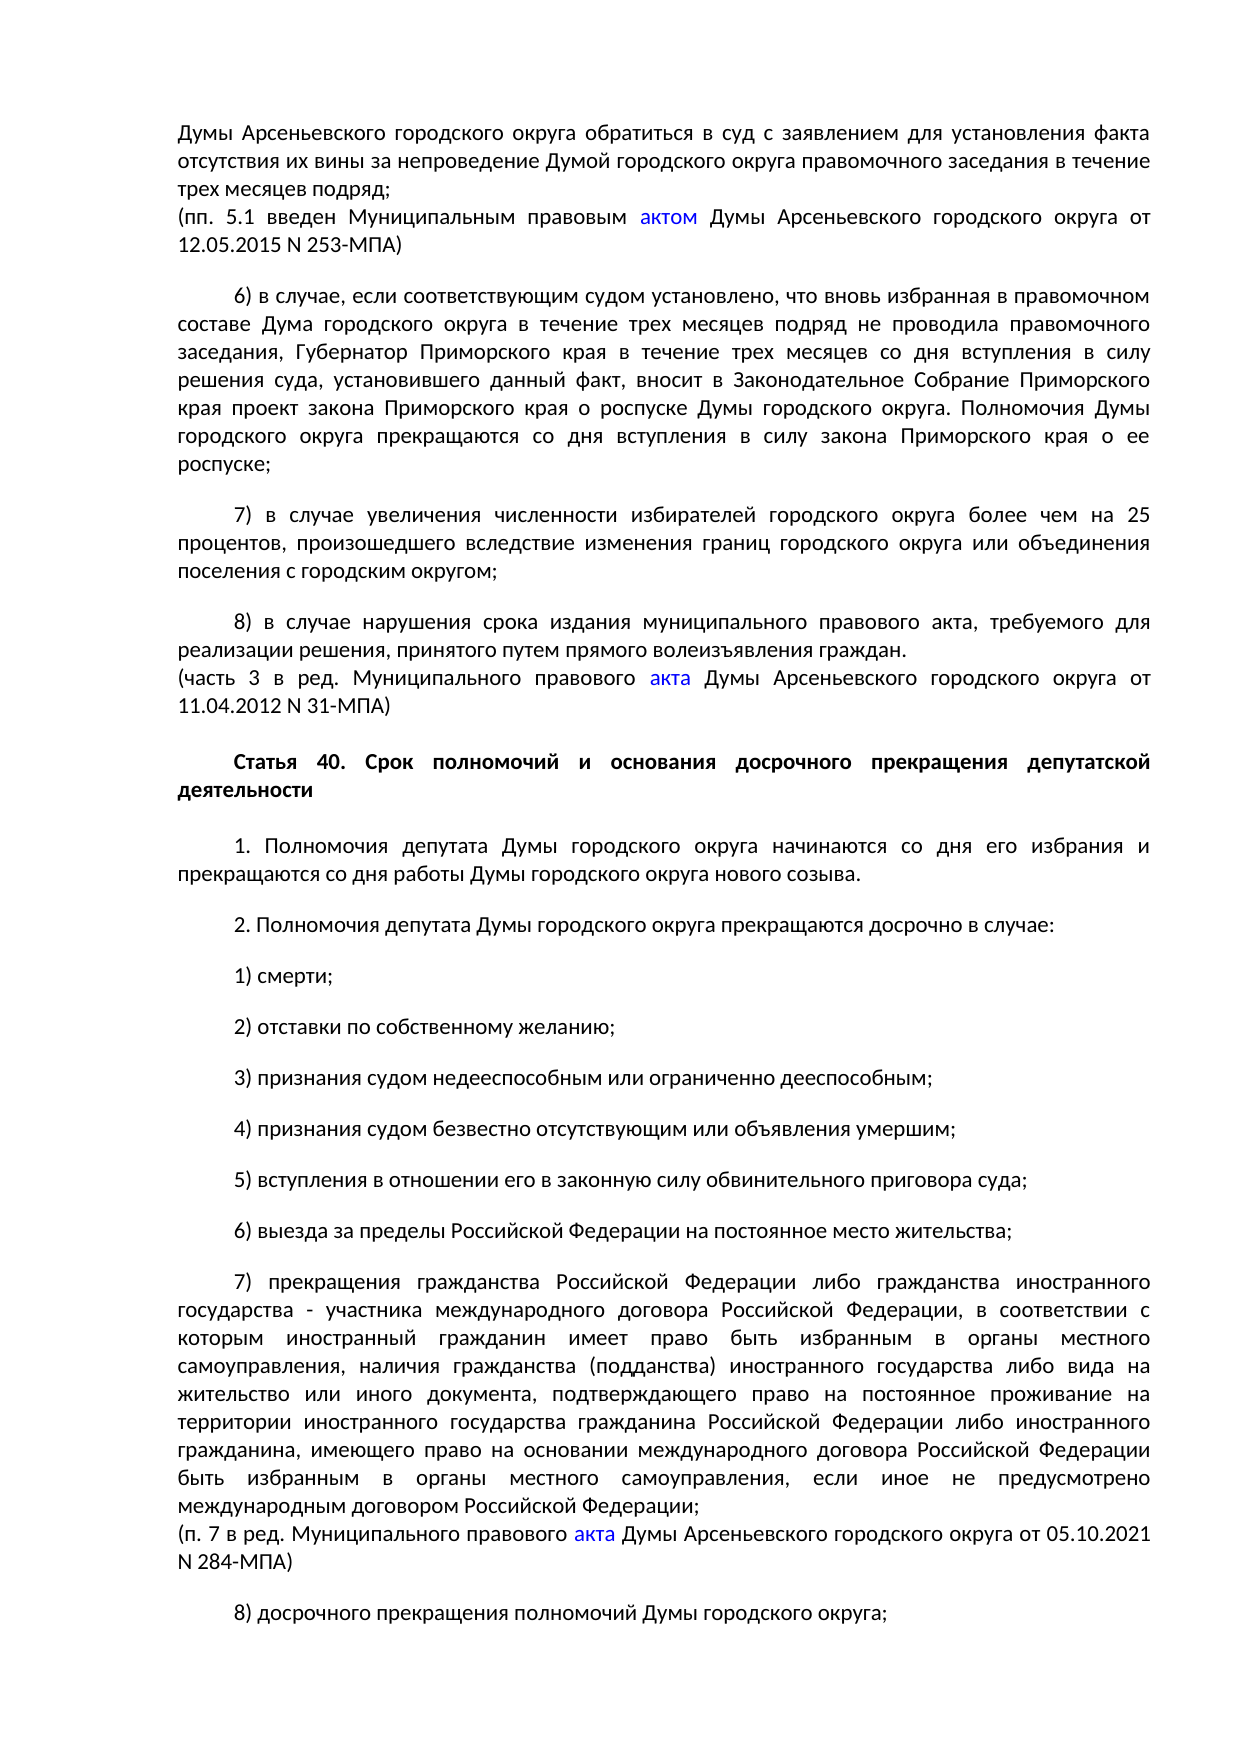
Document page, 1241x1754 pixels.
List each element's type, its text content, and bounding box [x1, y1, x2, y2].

text 1. Полномочия депутата Думы городского округа начинаются со дня его избрания и прекращаются со дня работы Думы городского округа нового созыва. [177, 831, 1152, 887]
text 3) признания судом недееспособным или ограниченно дееспособным; [177, 1063, 1152, 1091]
text 6) выезда за пределы Российской Федерации на постоянное место жительства; [177, 1216, 1152, 1244]
text 8) досрочного прекращения полномочий Думы городского округа; [177, 1598, 1152, 1626]
text 2) отставки по собственному желанию; [177, 1012, 1152, 1040]
text 8) в случае нарушения срока издания муниципального правового акта, требуемого для реализации решения, принятого путем прямого волеизъявления граждан. [177, 607, 1152, 663]
text (часть 3 в ред. Муниципального правового акта Думы Арсеньевского городского округа от 11.04.2012 N 31-МПА) [177, 663, 1152, 719]
text (п. 7 в ред. Муниципального правового акта Думы Арсеньевского городского округа от 05.10.2021 N 284-МПА) [177, 1519, 1152, 1575]
title Статья 40. Срок полномочий и основания досрочного прекращения депутатской деятельности [177, 747, 1152, 803]
text 4) признания судом безвестно отсутствующим или объявления умершим; [177, 1114, 1152, 1142]
text (пп. 5.1 введен Муниципальным правовым актом Думы Арсеньевского городского округа от 12.05.2015 N 253-МПА) [177, 202, 1152, 258]
text 1) смерти; [177, 961, 1152, 989]
text 5) вступления в отношении его в законную силу обвинительного приговора суда; [177, 1165, 1152, 1193]
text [177, 118, 1152, 202]
text 6) в случае, если соответствующим судом установлено, что вновь избранная в правомочном составе Дума городского округа в течение трех месяцев подряд не проводила правомочного заседания, Губернатор Приморского края в течение трех месяцев со дня вступления в силу решения суда, установившего данный факт, вносит в Законодательное Собрание Приморского края проект закона Приморского края о роспуске Думы городского округа. Полномочия Думы городского округа прекращаются со дня вступления в силу закона Приморского края о ее роспуске; [177, 281, 1152, 477]
text 7) в случае увеличения численности избирателей городского округа более чем на 25 процентов, произошедшего вследствие изменения границ городского округа или объединения поселения с городским округом; [177, 500, 1152, 584]
text 2. Полномочия депутата Думы городского округа прекращаются досрочно в случае: [177, 910, 1152, 938]
text 7) прекращения гражданства Российской Федерации либо гражданства иностранного государства - участника международного договора Российской Федерации, в соответствии с которым иностранный гражданин имеет право быть избранным в органы местного самоуправления, наличия гражданства (подданства) иностранного государства либо вида на жительство или иного документа, подтверждающего право на постоянное проживание на территории иностранного государства гражданина Российской Федерации либо иностранного гражданина, имеющего право на основании международного договора Российской Федерации быть избранным в органы местного самоуправления, если иное не предусмотрено международным договором Российской Федерации; [177, 1267, 1152, 1519]
